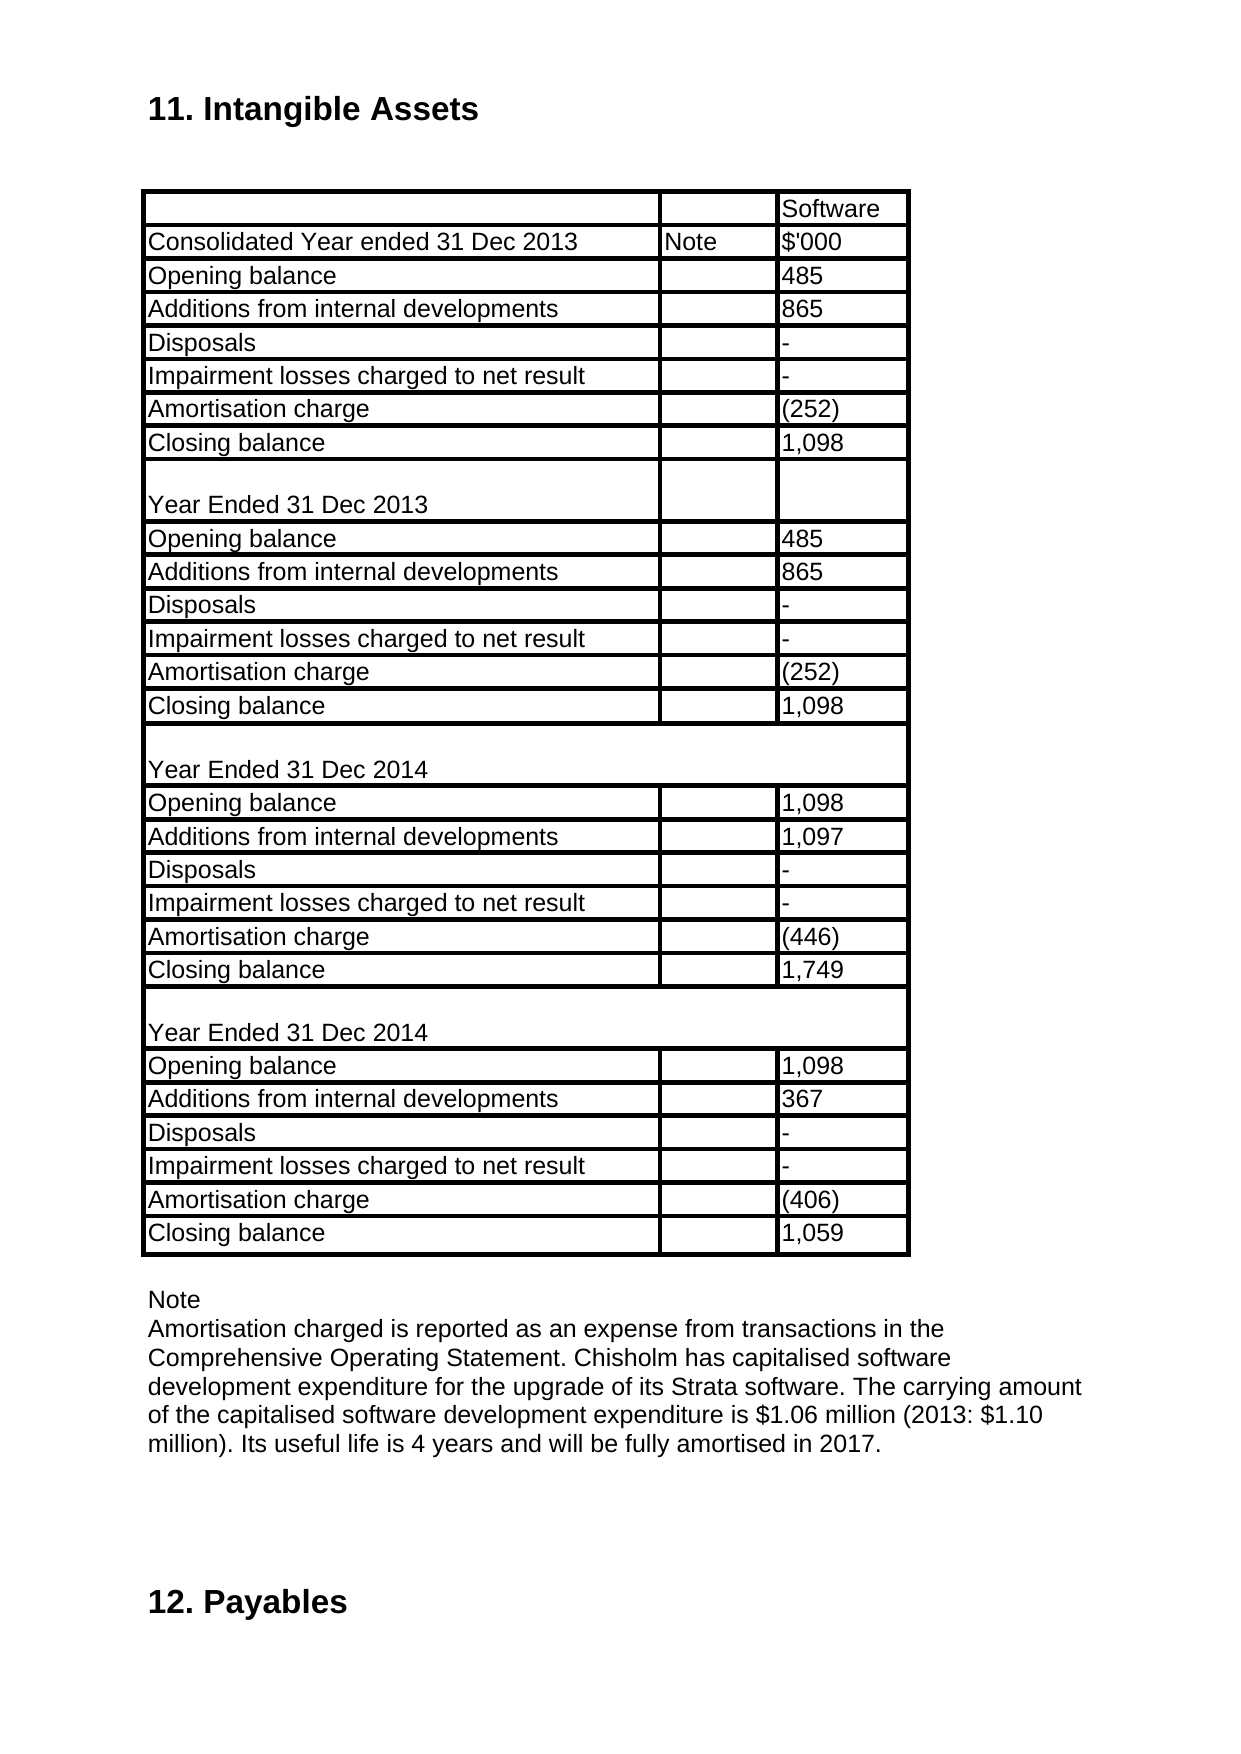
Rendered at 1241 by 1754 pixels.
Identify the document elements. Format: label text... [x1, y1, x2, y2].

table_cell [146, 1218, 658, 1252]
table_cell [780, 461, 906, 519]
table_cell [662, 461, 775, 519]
subtitle 12. Payables [148, 1582, 1092, 1621]
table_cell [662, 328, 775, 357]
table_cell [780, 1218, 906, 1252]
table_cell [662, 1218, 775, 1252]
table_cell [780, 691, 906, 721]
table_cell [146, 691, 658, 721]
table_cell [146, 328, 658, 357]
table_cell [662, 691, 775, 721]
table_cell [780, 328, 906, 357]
text Amortisation charged is reported as an expense from transactions in the Comprehensive Operating Statement. Chisholm has capitalised software development expenditure for the upgrade of its Strata software. The carrying amount of the capitalised software development expenditure is $1.06 million (2013: $1.10 million). Its useful life is 4 years and will be fully amortised in 2017. [148, 1314, 1092, 1458]
subtitle 11. Intangible Assets [148, 89, 1092, 127]
text Note [148, 1285, 1092, 1314]
